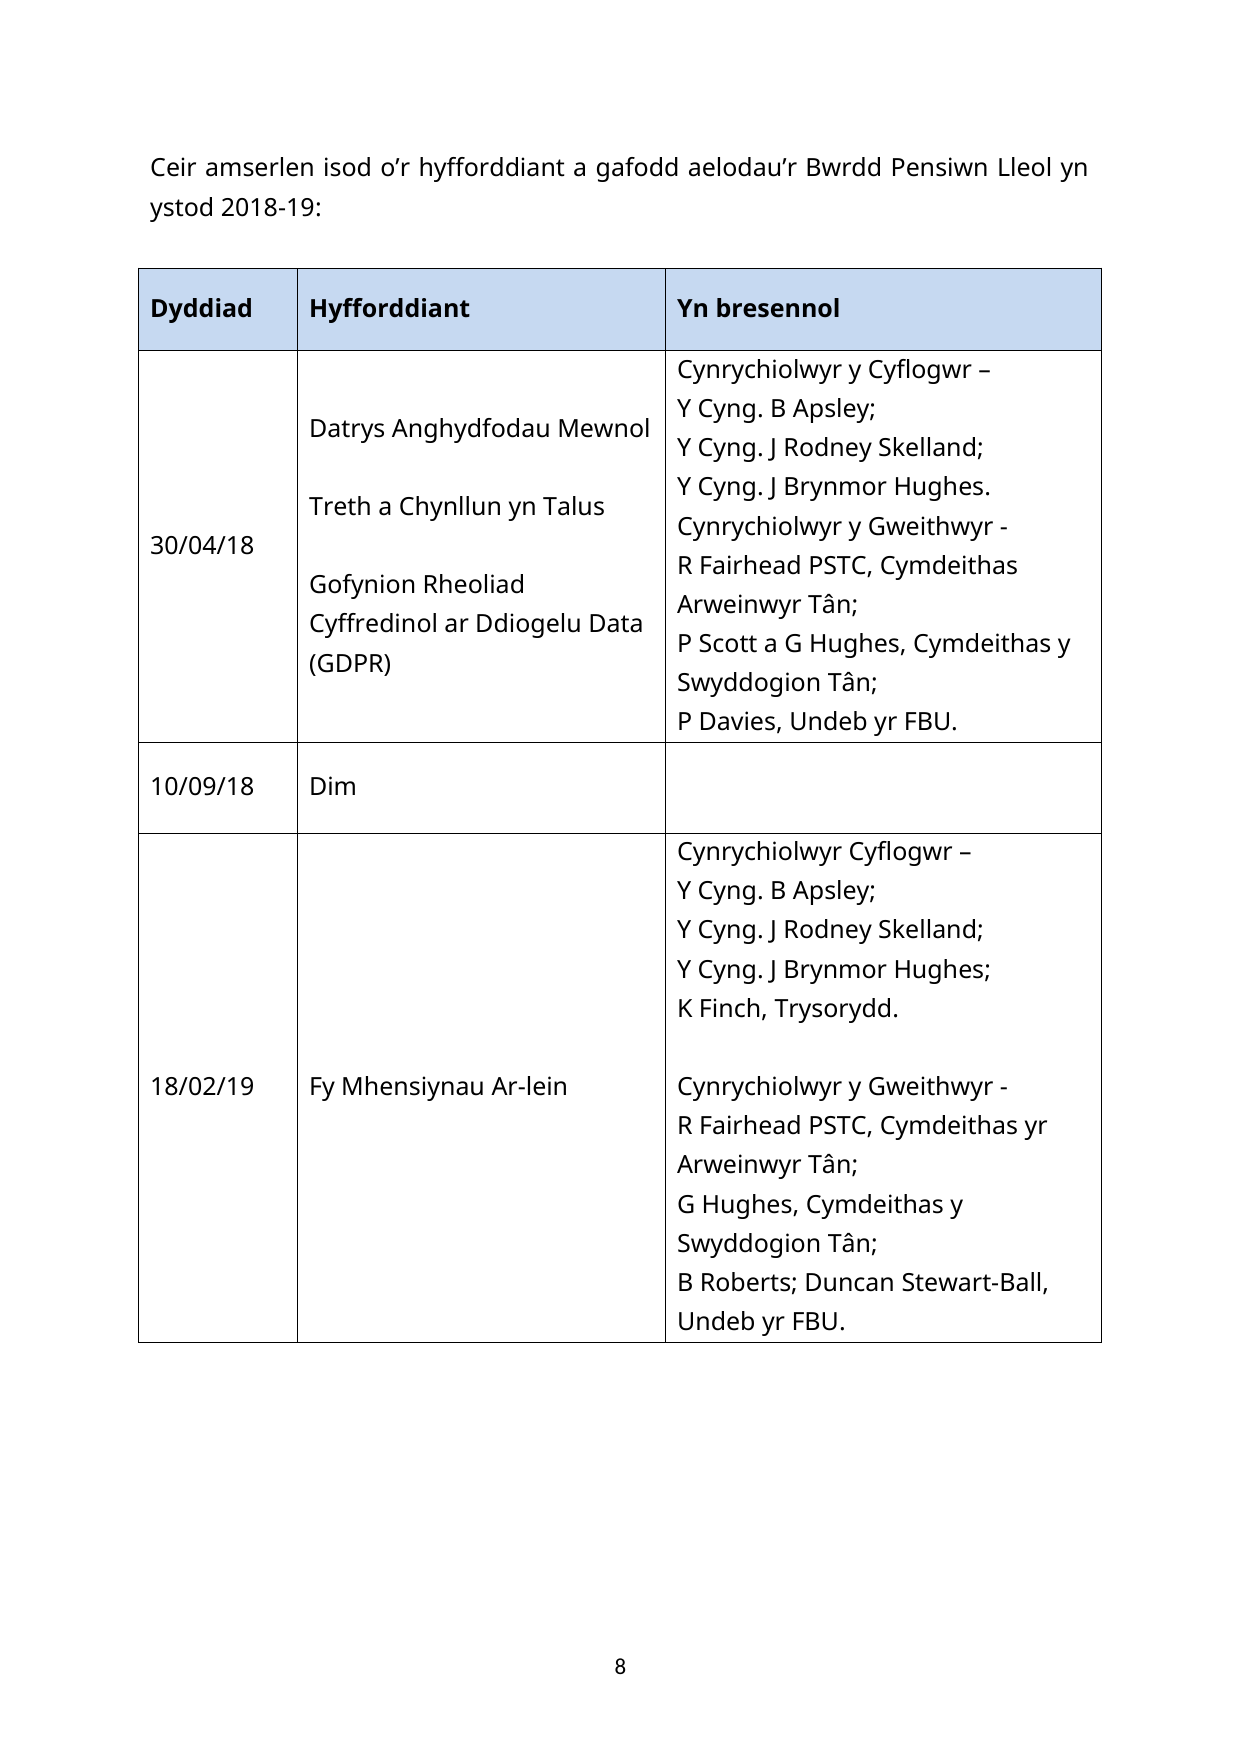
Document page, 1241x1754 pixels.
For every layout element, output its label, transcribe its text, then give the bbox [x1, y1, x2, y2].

table_cell 30/04/18 [139, 351, 297, 742]
table_header Yn bresennol [666, 269, 1101, 350]
table_cell Datrys Anghydfodau Mewnol Treth a Chynllun yn Talus Gofynion Rheoliad Cyffredinol ar Ddiogelu Data (GDPR) [298, 351, 665, 742]
table_cell Dim [298, 743, 665, 833]
table_cell Cynrychiolwyr y Cyflogwr – Y Cyng. B Apsley; Y Cyng. J Rodney Skelland; Y Cyng. J Brynmor Hughes. Cynrychiolwyr y Gweithwyr - R Fairhead PSTC, Cymdeithas Arweinwyr Tân; P Scott a G Hughes, Cymdeithas y Swyddogion Tân; P Davies, Undeb yr FBU. [666, 351, 1101, 742]
table_header Hyfforddiant [298, 269, 665, 350]
text Ceir amserlen isod o’r hyfforddiant a gafodd aelodau’r Bwrdd Pensiwn Lleol yn ystod 2018-19: [150, 150, 1090, 223]
table_cell Cynrychiolwyr Cyflogwr – Y Cyng. B Apsley; Y Cyng. J Rodney Skelland; Y Cyng. J Brynmor Hughes; K Finch, Trysorydd. Cynrychiolwyr y Gweithwyr - R Fairhead PSTC, Cymdeithas yr Arweinwyr Tân; G Hughes, Cymdeithas y Swyddogion Tân; B Roberts; Duncan Stewart-Ball, Undeb yr FBU. [666, 834, 1101, 1342]
table_header Dyddiad [139, 269, 297, 350]
table_cell 10/09/18 [139, 743, 297, 833]
table_cell 18/02/19 [139, 834, 297, 1342]
table_cell [666, 743, 1101, 833]
table_cell Fy Mhensiynau Ar-lein [298, 834, 665, 1342]
